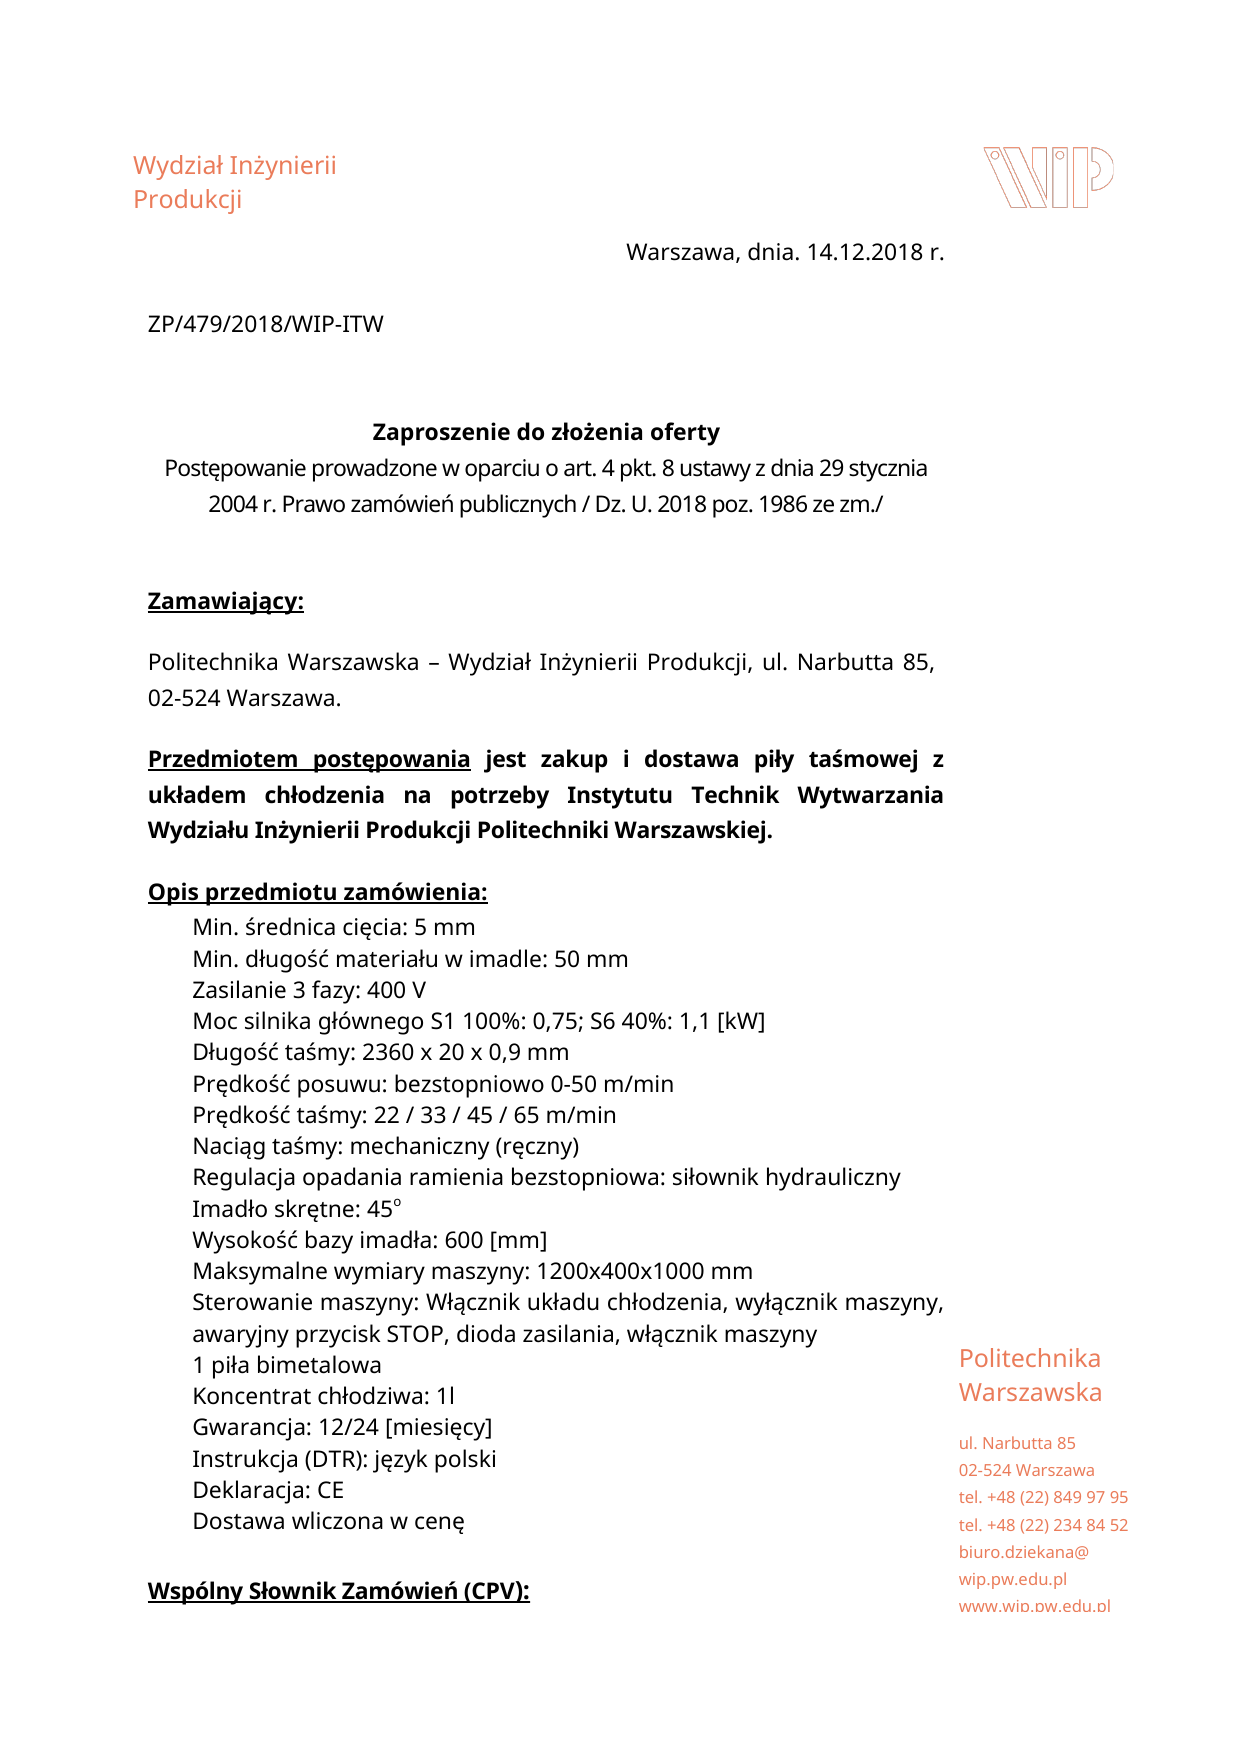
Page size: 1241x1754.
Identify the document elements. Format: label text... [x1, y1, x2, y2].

list Zasilanie 3 fazy: 400 V [192, 974, 945, 1005]
text Zamawiający: [148, 585, 945, 616]
list Wspólny Słownik Zamówień (CPV): [148, 1572, 945, 1606]
list Koncentrat chłodziwa: 1l [192, 1380, 945, 1411]
list Prędkość taśmy: 22 / 33 / 45 / 65 m/min [192, 1099, 945, 1130]
text ZP/479/2018/WIP-ITW [148, 308, 945, 339]
text Politechnika Warszawska – Wydział Inżynierii Produkcji, ul. Narbutta 85, 02-524 Warszawa. [148, 646, 945, 713]
list Długość taśmy: 2360 x 20 x 0,9 mm [192, 1036, 945, 1068]
list Wysokość bazy imadła: 600 [mm] [192, 1224, 945, 1255]
list Maksymalne wymiary maszyny: 1200x400x1000 mm [192, 1255, 945, 1286]
list Regulacja opadania ramienia bezstopniowa: siłownik hydrauliczny [192, 1161, 945, 1193]
list 1 piła bimetalowa [192, 1349, 945, 1380]
list Prędkość posuwu: bezstopniowo 0-50 m/min [192, 1068, 945, 1099]
list Moc silnika głównego S1 100%: 0,75; S6 40%: 1,1 [kW] [192, 1005, 945, 1036]
picture [983, 147, 1114, 208]
list Dostawa wliczona w cenę [192, 1505, 945, 1536]
list Gwarancja: 12/24 [miesięcy] [192, 1411, 945, 1443]
text Przedmiotem postępowania jest zakup i dostawa piły taśmowej z układem chłodzenia na potrzeby Instytutu Technik Wytwarzania Wydziału Inżynierii Produkcji Politechniki Warszawskiej. [148, 743, 945, 846]
text Opis przedmiotu zamówienia: [148, 875, 945, 907]
text Postępowanie prowadzone w oparciu o art. 4 pkt. 8 ustawy z dnia 29 stycznia 2004 r. Prawo zamówień publicznych / Dz. U. 2018 poz. 1986 ze zm./ [148, 452, 945, 519]
list Sterowanie maszyny: Włącznik układu chłodzenia, wyłącznik maszyny, awaryjny przycisk STOP, dioda zasilania, włącznik maszyny [192, 1286, 945, 1349]
text Warszawa, dnia. 14.12.2018 r. [148, 236, 945, 268]
list Min. średnica cięcia: 5 mm [192, 911, 945, 943]
list Instrukcja (DTR): język polski [192, 1443, 945, 1474]
list Min. długość materiału w imadle: 50 mm [192, 943, 945, 974]
list Naciąg taśmy: mechaniczny (ręczny) [192, 1130, 945, 1161]
list Imadło skrętne: 45o [192, 1193, 945, 1224]
text Zaproszenie do złożenia oferty [148, 416, 945, 447]
list Deklaracja: CE [192, 1474, 945, 1505]
